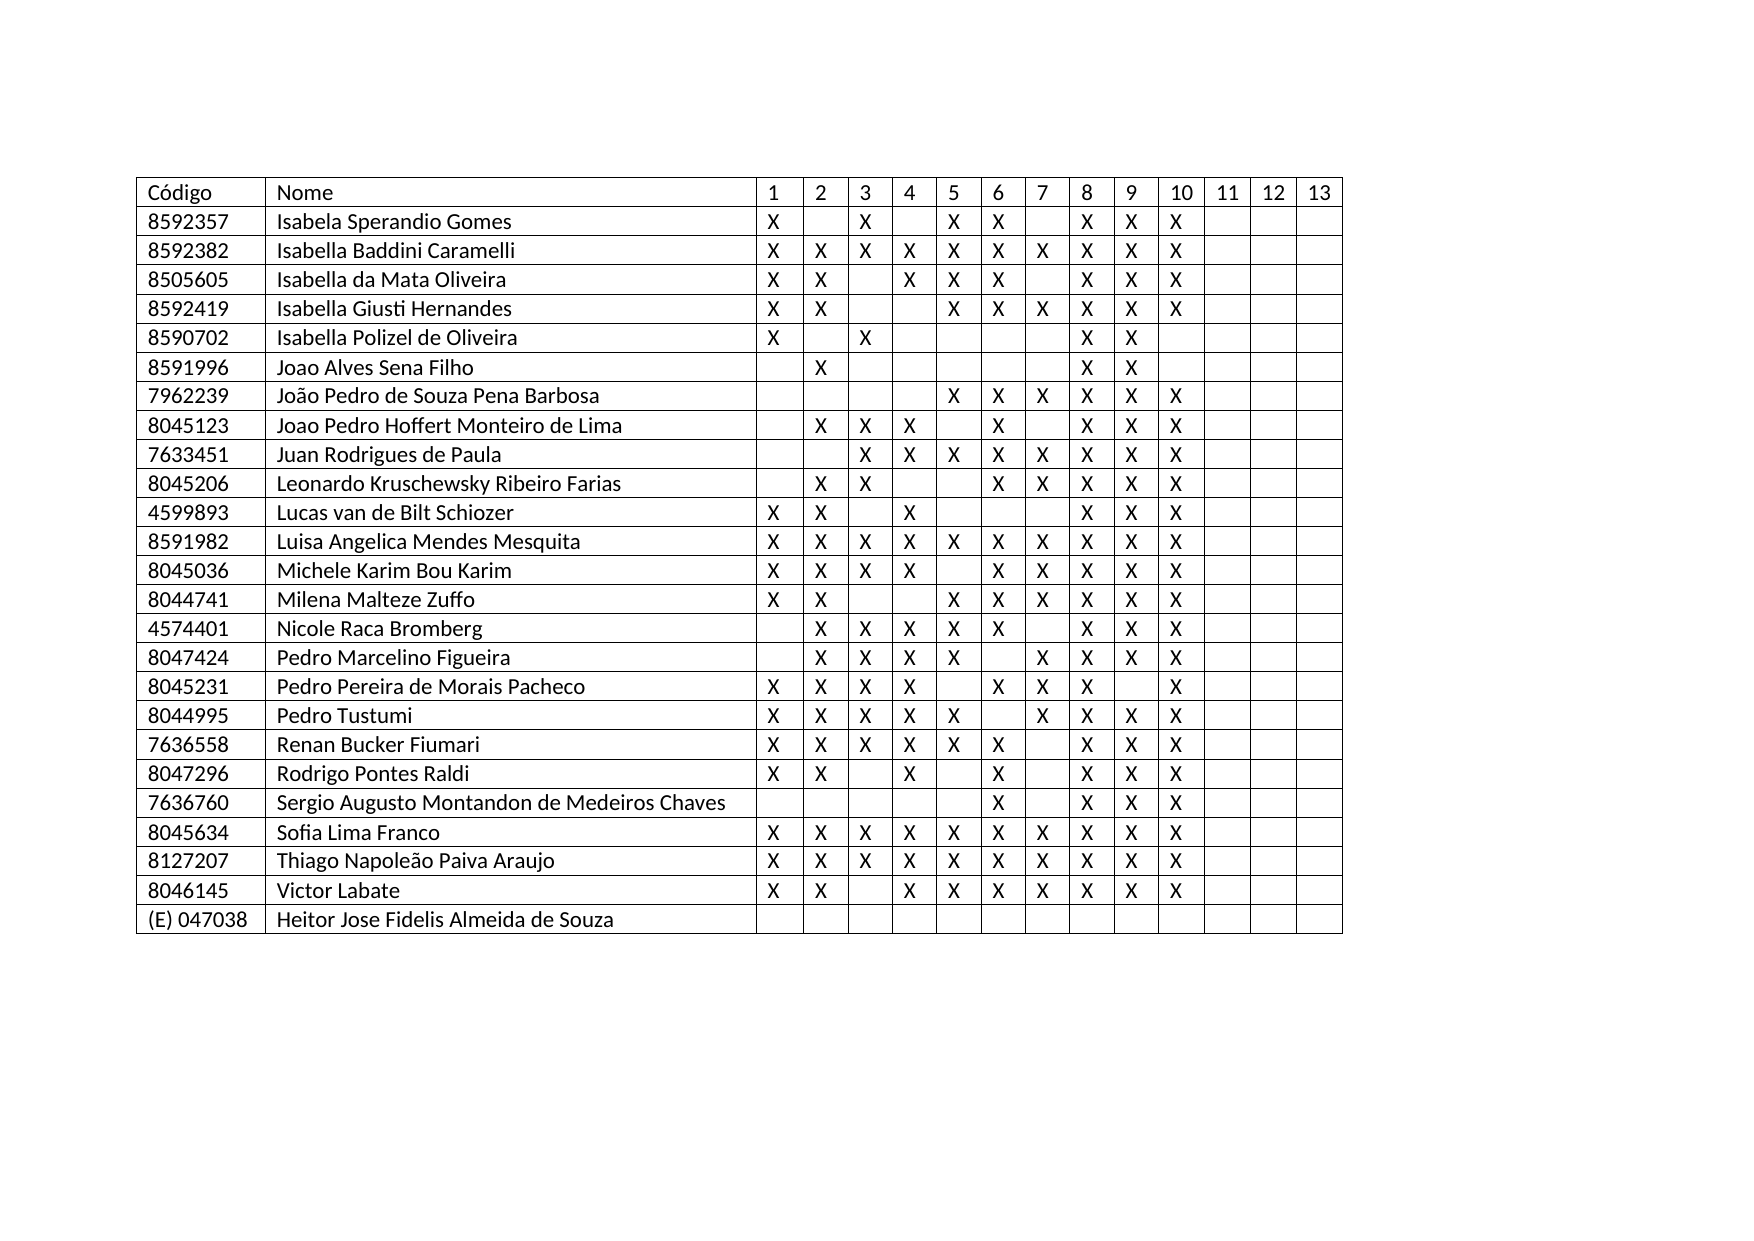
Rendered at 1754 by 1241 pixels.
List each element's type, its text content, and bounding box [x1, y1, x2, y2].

table_cell 8 [1070, 178, 1114, 206]
table_cell [1205, 236, 1250, 264]
table_cell 8045231 [137, 672, 265, 700]
table_cell X [849, 672, 892, 700]
table_cell X [757, 730, 803, 758]
table_cell [1251, 207, 1296, 235]
table_cell [1205, 614, 1250, 642]
table_cell X [1070, 411, 1114, 439]
table_cell X [849, 469, 892, 497]
table_cell X [1115, 469, 1158, 497]
table_cell [893, 353, 936, 381]
table_cell 7633451 [137, 440, 265, 468]
table_cell X [804, 411, 848, 439]
table_cell Joao Pedro Hoffert Monteiro de Lima [266, 411, 756, 439]
table_cell X [1026, 440, 1069, 468]
table_cell X [1026, 556, 1069, 584]
table_cell X [893, 847, 936, 875]
table_cell X [804, 527, 848, 555]
table_cell [1205, 295, 1250, 322]
table_cell X [1115, 818, 1158, 846]
table_cell X [849, 701, 892, 729]
table_cell X [1159, 469, 1204, 497]
table_cell [1297, 382, 1342, 410]
table_cell Pedro Pereira de Morais Pacheco [266, 672, 756, 700]
table_cell X [1159, 585, 1204, 613]
table_cell [982, 498, 1025, 526]
table_cell [849, 876, 892, 904]
table_cell [1205, 730, 1250, 758]
table_cell 5 [937, 178, 981, 206]
table_cell [849, 295, 892, 322]
table_cell [1026, 730, 1069, 758]
table_cell 8592419 [137, 295, 265, 322]
table_cell [1251, 614, 1296, 642]
table_cell X [804, 818, 848, 846]
table_cell X [1115, 353, 1158, 381]
table_cell X [1115, 324, 1158, 352]
table_cell X [1115, 440, 1158, 468]
table_cell X [804, 847, 848, 875]
table_cell X [1159, 382, 1204, 410]
table_cell [1251, 527, 1296, 555]
table_cell X [982, 440, 1025, 468]
table_cell X [757, 498, 803, 526]
table_cell Victor Labate [266, 876, 756, 904]
table_cell [1251, 789, 1296, 817]
table_cell [804, 905, 848, 933]
table_cell X [893, 614, 936, 642]
table_cell [893, 905, 936, 933]
table_cell 12 [1251, 178, 1296, 206]
table_cell 11 [1205, 178, 1250, 206]
table_cell [893, 585, 936, 613]
table_cell João Pedro de Souza Pena Barbosa [266, 382, 756, 410]
table_cell X [1026, 876, 1069, 904]
table_cell [849, 382, 892, 410]
table_cell [1297, 236, 1342, 264]
table_cell X [982, 382, 1025, 410]
table_cell [1251, 324, 1296, 352]
table_cell X [1159, 876, 1204, 904]
table_cell X [804, 730, 848, 758]
table_cell X [849, 207, 892, 235]
table_cell [982, 905, 1025, 933]
table_cell Heitor Jose Fidelis Almeida de Souza [266, 905, 756, 933]
table_cell X [849, 411, 892, 439]
table_cell X [1070, 760, 1114, 787]
table_cell X [982, 207, 1025, 235]
table_cell Luisa Angelica Mendes Mesquita [266, 527, 756, 555]
table_cell Leonardo Kruschewsky Ribeiro Farias [266, 469, 756, 497]
table_cell [1251, 905, 1296, 933]
table_cell [937, 556, 981, 584]
table_cell [937, 469, 981, 497]
table_cell X [1070, 876, 1114, 904]
table_cell [1297, 847, 1342, 875]
table_cell X [982, 730, 1025, 758]
table_cell X [1159, 614, 1204, 642]
table_cell [1297, 411, 1342, 439]
table_cell X [1159, 556, 1204, 584]
table_cell [1251, 236, 1296, 264]
table_cell [1026, 411, 1069, 439]
table_cell 4 [893, 178, 936, 206]
table_cell 8592382 [137, 236, 265, 264]
table_cell [1026, 760, 1069, 787]
table_cell [1297, 498, 1342, 526]
table_cell [849, 585, 892, 613]
table_cell X [1070, 672, 1114, 700]
table_cell X [1159, 295, 1204, 322]
table_cell [757, 789, 803, 817]
table_cell [1026, 789, 1069, 817]
table_cell [1205, 353, 1250, 381]
table_cell X [937, 643, 981, 671]
table_cell X [757, 672, 803, 700]
table_cell X [849, 643, 892, 671]
table_cell Juan Rodrigues de Paula [266, 440, 756, 468]
table_cell Pedro Tustumi [266, 701, 756, 729]
table_cell 7 [1026, 178, 1069, 206]
table_cell [1251, 847, 1296, 875]
table_cell [1297, 556, 1342, 584]
table_cell X [849, 847, 892, 875]
table_cell (E) 047038 [137, 905, 265, 933]
table_cell [1205, 556, 1250, 584]
table_cell [757, 382, 803, 410]
table_cell X [1070, 498, 1114, 526]
table_cell [849, 265, 892, 293]
table_cell X [1115, 265, 1158, 293]
table_cell X [937, 440, 981, 468]
table_cell X [982, 295, 1025, 322]
table_cell [1297, 295, 1342, 322]
table_cell [1026, 905, 1069, 933]
table_cell [757, 353, 803, 381]
table_cell X [1115, 730, 1158, 758]
table_cell X [937, 295, 981, 322]
table_cell [1159, 353, 1204, 381]
table_cell 9 [1115, 178, 1158, 206]
table_cell X [893, 643, 936, 671]
table_cell X [1115, 382, 1158, 410]
table_cell [1297, 905, 1342, 933]
table_cell [804, 789, 848, 817]
table_cell [1205, 411, 1250, 439]
table_cell 8045634 [137, 818, 265, 846]
table_cell X [1070, 556, 1114, 584]
table_cell X [1070, 353, 1114, 381]
table_cell [757, 469, 803, 497]
table_cell X [1159, 730, 1204, 758]
table_cell 8505605 [137, 265, 265, 293]
table_cell X [937, 730, 981, 758]
table_cell [757, 614, 803, 642]
table_cell [1297, 876, 1342, 904]
table_cell [937, 411, 981, 439]
table_cell X [1159, 789, 1204, 817]
table_cell [1251, 295, 1296, 322]
table_cell [1251, 440, 1296, 468]
table_cell X [1026, 847, 1069, 875]
table_cell [937, 324, 981, 352]
table_cell [1297, 469, 1342, 497]
table_cell [937, 905, 981, 933]
table_cell [757, 411, 803, 439]
table_cell X [804, 236, 848, 264]
table_cell X [937, 207, 981, 235]
table_cell 8047424 [137, 643, 265, 671]
table_cell X [849, 527, 892, 555]
table_cell X [893, 440, 936, 468]
table_cell [1205, 585, 1250, 613]
table_cell X [1070, 789, 1114, 817]
table_cell [1297, 818, 1342, 846]
table_cell Isabella da Mata Oliveira [266, 265, 756, 293]
table_cell 8592357 [137, 207, 265, 235]
table_cell [1251, 498, 1296, 526]
table_cell 8590702 [137, 324, 265, 352]
table_cell X [1026, 527, 1069, 555]
table_cell [1115, 672, 1158, 700]
table_cell X [1159, 760, 1204, 787]
table_cell X [1070, 527, 1114, 555]
table_cell X [1159, 672, 1204, 700]
table_cell X [893, 876, 936, 904]
table_cell X [1070, 847, 1114, 875]
table_cell X [804, 876, 848, 904]
table_cell X [982, 265, 1025, 293]
table_cell X [757, 556, 803, 584]
table_cell [893, 469, 936, 497]
table_cell [1251, 643, 1296, 671]
table_cell X [937, 701, 981, 729]
table_cell Nicole Raca Bromberg [266, 614, 756, 642]
table_cell [1297, 614, 1342, 642]
table_cell X [804, 353, 848, 381]
table_cell X [982, 585, 1025, 613]
table_cell X [757, 760, 803, 787]
table_cell [1297, 760, 1342, 787]
table_cell [1251, 672, 1296, 700]
table_cell [1297, 643, 1342, 671]
table_cell [893, 295, 936, 322]
table_cell X [1159, 440, 1204, 468]
table_cell Isabela Sperandio Gomes [266, 207, 756, 235]
table_cell X [982, 876, 1025, 904]
table_cell [1205, 498, 1250, 526]
table_cell X [937, 614, 981, 642]
table_cell [1205, 324, 1250, 352]
table_cell [1297, 527, 1342, 555]
table_cell X [1115, 847, 1158, 875]
table_cell X [1026, 643, 1069, 671]
table_cell 3 [849, 178, 892, 206]
table_cell X [1070, 585, 1114, 613]
table_cell 8591996 [137, 353, 265, 381]
table_cell X [982, 556, 1025, 584]
table_cell 13 [1297, 178, 1342, 206]
table_cell X [937, 527, 981, 555]
table_cell X [1070, 207, 1114, 235]
table_cell 8045206 [137, 469, 265, 497]
table_cell X [849, 236, 892, 264]
table_cell X [1115, 701, 1158, 729]
table_cell X [1026, 236, 1069, 264]
table_cell X [1159, 265, 1204, 293]
table_cell X [893, 760, 936, 787]
table_cell X [757, 295, 803, 322]
table_cell X [1115, 207, 1158, 235]
table_cell Isabella Baddini Caramelli [266, 236, 756, 264]
table_cell X [982, 469, 1025, 497]
table_cell [1205, 527, 1250, 555]
table_cell [849, 353, 892, 381]
table_cell [1026, 353, 1069, 381]
table_cell X [937, 585, 981, 613]
table_cell [1251, 730, 1296, 758]
table_cell [937, 498, 981, 526]
table_cell [1297, 585, 1342, 613]
table_cell X [1026, 818, 1069, 846]
table_cell X [1159, 847, 1204, 875]
table_cell X [757, 876, 803, 904]
table_cell X [1070, 265, 1114, 293]
table_cell X [1159, 207, 1204, 235]
table_cell [1251, 760, 1296, 787]
table_cell [1159, 324, 1204, 352]
table_cell X [1070, 324, 1114, 352]
table_cell [1297, 730, 1342, 758]
table_cell X [1070, 730, 1114, 758]
table_cell X [893, 236, 936, 264]
table_cell X [804, 498, 848, 526]
table_cell X [937, 265, 981, 293]
table_cell [1297, 353, 1342, 381]
table_cell [1205, 701, 1250, 729]
table_cell [849, 789, 892, 817]
table_cell [1251, 876, 1296, 904]
table_cell X [1070, 643, 1114, 671]
table_cell [804, 324, 848, 352]
table_cell X [757, 236, 803, 264]
table_cell [1205, 440, 1250, 468]
table_cell [937, 760, 981, 787]
table_cell X [982, 614, 1025, 642]
table_cell [1297, 265, 1342, 293]
table_cell [1159, 905, 1204, 933]
table_cell X [893, 701, 936, 729]
table_cell [1205, 643, 1250, 671]
table_cell X [1115, 789, 1158, 817]
table_cell X [757, 847, 803, 875]
table_cell X [1026, 295, 1069, 322]
table_cell [1205, 847, 1250, 875]
table_cell X [893, 265, 936, 293]
table_cell 4574401 [137, 614, 265, 642]
table_cell [1205, 789, 1250, 817]
table_cell X [982, 760, 1025, 787]
table_cell 8127207 [137, 847, 265, 875]
table_cell 8591982 [137, 527, 265, 555]
table_cell 7962239 [137, 382, 265, 410]
table_cell X [937, 876, 981, 904]
table_cell 2 [804, 178, 848, 206]
table_cell X [757, 207, 803, 235]
table_cell [1205, 672, 1250, 700]
table_cell X [1159, 236, 1204, 264]
table_cell Sergio Augusto Montandon de Medeiros Chaves [266, 789, 756, 817]
table_cell X [893, 672, 936, 700]
table_cell [1251, 469, 1296, 497]
table_cell X [1070, 236, 1114, 264]
table_cell [1205, 818, 1250, 846]
table_cell [1297, 789, 1342, 817]
table_cell [1251, 265, 1296, 293]
table_cell [1297, 207, 1342, 235]
table_cell 8045036 [137, 556, 265, 584]
table_cell X [982, 236, 1025, 264]
table_cell [893, 207, 936, 235]
table_cell Isabella Giusti Hernandes [266, 295, 756, 322]
table_cell [1251, 585, 1296, 613]
table_cell [1070, 905, 1114, 933]
table_cell [982, 324, 1025, 352]
table_cell X [1115, 585, 1158, 613]
table_cell X [1115, 876, 1158, 904]
table_cell [804, 440, 848, 468]
table_cell X [757, 701, 803, 729]
table_cell X [1026, 382, 1069, 410]
table_cell Lucas van de Bilt Schiozer [266, 498, 756, 526]
table_cell [1297, 440, 1342, 468]
table_cell Renan Bucker Fiumari [266, 730, 756, 758]
table_cell X [893, 527, 936, 555]
table_cell [937, 353, 981, 381]
table_cell X [849, 556, 892, 584]
table_cell X [849, 324, 892, 352]
table_cell Nome [266, 178, 756, 206]
table_cell X [757, 324, 803, 352]
table_cell Milena Malteze Zuffo [266, 585, 756, 613]
table_cell X [982, 847, 1025, 875]
table_cell X [937, 818, 981, 846]
table_cell X [1159, 643, 1204, 671]
table_cell [1205, 265, 1250, 293]
table_cell X [893, 556, 936, 584]
table_cell X [982, 789, 1025, 817]
table_cell 4599893 [137, 498, 265, 526]
table_cell X [982, 527, 1025, 555]
table_cell [893, 324, 936, 352]
table_cell [1251, 353, 1296, 381]
table_cell X [1115, 527, 1158, 555]
table_cell X [849, 614, 892, 642]
table_cell [1251, 556, 1296, 584]
table_cell X [1115, 760, 1158, 787]
table_cell 8044741 [137, 585, 265, 613]
table_cell X [804, 295, 848, 322]
table_cell X [937, 236, 981, 264]
table_cell 1 [757, 178, 803, 206]
table_cell [1026, 207, 1069, 235]
table_cell X [893, 411, 936, 439]
table_cell [1297, 324, 1342, 352]
table_cell X [1159, 527, 1204, 555]
table_cell [893, 382, 936, 410]
table_cell X [1115, 556, 1158, 584]
table_cell X [1026, 469, 1069, 497]
table_cell [893, 789, 936, 817]
table_cell X [1115, 411, 1158, 439]
table_cell X [1070, 469, 1114, 497]
table_cell X [804, 643, 848, 671]
table_cell [849, 760, 892, 787]
table_cell [1251, 701, 1296, 729]
table_cell X [757, 585, 803, 613]
table_cell 8045123 [137, 411, 265, 439]
table_cell X [1026, 585, 1069, 613]
table_cell X [1070, 440, 1114, 468]
table_cell [1251, 818, 1296, 846]
table_cell [849, 905, 892, 933]
table_cell X [849, 730, 892, 758]
table_cell 8044995 [137, 701, 265, 729]
table_cell [1297, 672, 1342, 700]
table_cell X [804, 701, 848, 729]
table_cell X [1026, 672, 1069, 700]
table_cell X [1159, 411, 1204, 439]
table_cell [1251, 382, 1296, 410]
table_cell [937, 672, 981, 700]
table_cell 10 [1159, 178, 1204, 206]
table_cell X [757, 265, 803, 293]
table_cell X [893, 498, 936, 526]
table_cell X [804, 614, 848, 642]
table_cell X [893, 730, 936, 758]
table_cell X [1159, 701, 1204, 729]
table_cell X [982, 818, 1025, 846]
table_cell Pedro Marcelino Figueira [266, 643, 756, 671]
table_cell [1297, 701, 1342, 729]
table_cell [1026, 614, 1069, 642]
table_cell 7636760 [137, 789, 265, 817]
table_cell X [849, 440, 892, 468]
table_cell 6 [982, 178, 1025, 206]
table_cell X [1070, 295, 1114, 322]
table_cell X [1115, 498, 1158, 526]
table_cell [757, 643, 803, 671]
table_cell X [1115, 614, 1158, 642]
table_cell X [1070, 701, 1114, 729]
table_cell X [804, 556, 848, 584]
table_cell Thiago Napoleão Paiva Araujo [266, 847, 756, 875]
table_cell X [804, 672, 848, 700]
table_cell [982, 643, 1025, 671]
table_cell X [1026, 701, 1069, 729]
table_cell X [804, 585, 848, 613]
table_cell [1205, 469, 1250, 497]
table_cell X [849, 818, 892, 846]
table_cell X [1115, 643, 1158, 671]
table_cell [757, 440, 803, 468]
table_cell [804, 382, 848, 410]
table_cell X [1159, 498, 1204, 526]
table_cell 8046145 [137, 876, 265, 904]
table_cell [1205, 382, 1250, 410]
table_cell [1026, 498, 1069, 526]
table_cell 7636558 [137, 730, 265, 758]
table_cell Joao Alves Sena Filho [266, 353, 756, 381]
table_cell X [757, 527, 803, 555]
table_cell [804, 207, 848, 235]
table_cell X [937, 847, 981, 875]
table_cell X [937, 382, 981, 410]
table_cell Sofia Lima Franco [266, 818, 756, 846]
table_cell X [982, 411, 1025, 439]
table_cell X [1070, 818, 1114, 846]
table_cell X [1159, 818, 1204, 846]
table_cell X [1070, 382, 1114, 410]
table_cell X [804, 469, 848, 497]
table_cell X [757, 818, 803, 846]
table_cell [1251, 411, 1296, 439]
table_cell Michele Karim Bou Karim [266, 556, 756, 584]
table_cell [982, 353, 1025, 381]
table_cell Rodrigo Pontes Raldi [266, 760, 756, 787]
table_cell X [804, 265, 848, 293]
table_cell X [1070, 614, 1114, 642]
table_cell Código [137, 178, 265, 206]
table_cell [1115, 905, 1158, 933]
table_cell [1205, 760, 1250, 787]
table_cell [1026, 265, 1069, 293]
table_cell X [1115, 295, 1158, 322]
table_cell 8047296 [137, 760, 265, 787]
table_cell [1205, 876, 1250, 904]
table_cell [1026, 324, 1069, 352]
table_cell X [804, 760, 848, 787]
table_cell X [982, 672, 1025, 700]
table_cell [1205, 905, 1250, 933]
table_cell [757, 905, 803, 933]
table_cell [1205, 207, 1250, 235]
table_cell [849, 498, 892, 526]
table_cell X [1115, 236, 1158, 264]
table_cell [982, 701, 1025, 729]
table_cell X [893, 818, 936, 846]
table_cell [937, 789, 981, 817]
table_cell Isabella Polizel de Oliveira [266, 324, 756, 352]
